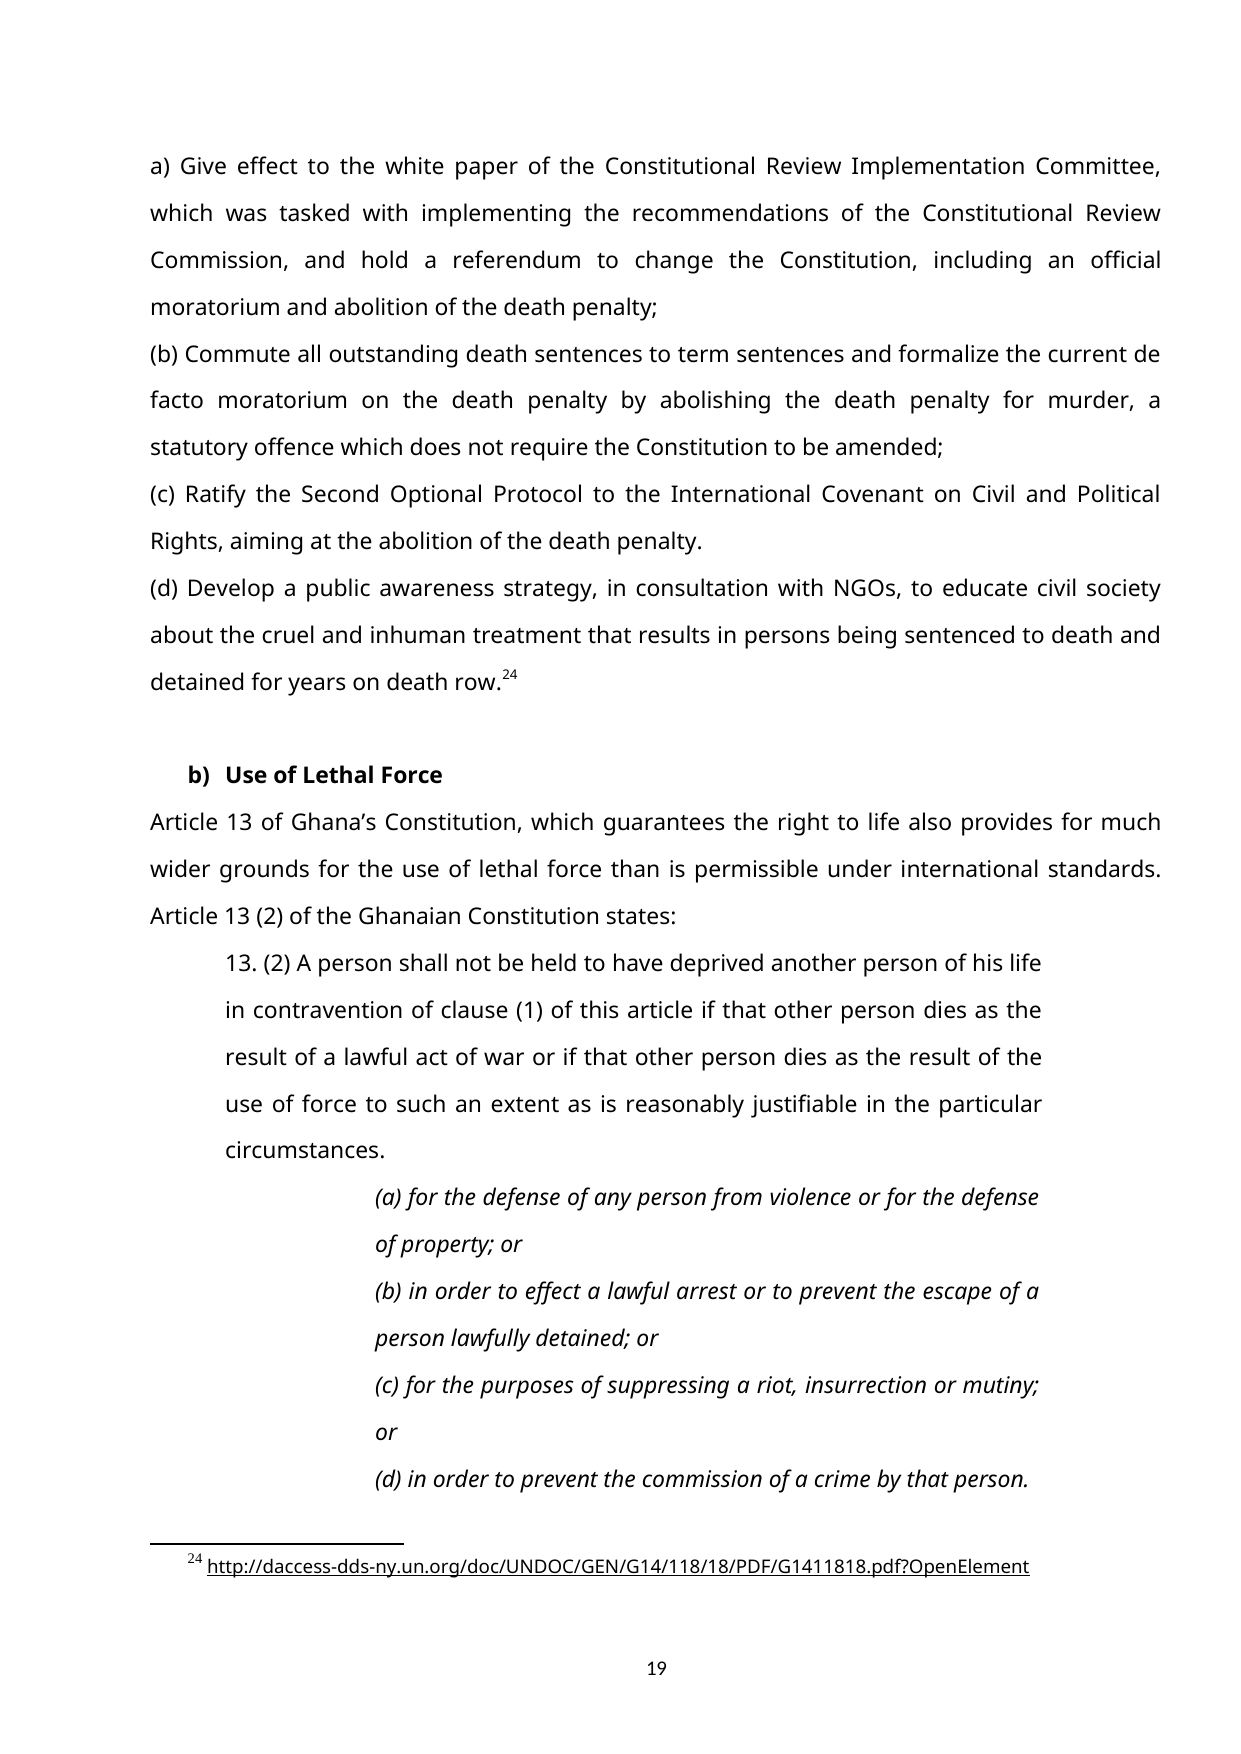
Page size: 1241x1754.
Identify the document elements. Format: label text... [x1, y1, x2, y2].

list (c) for the purposes of suppressing a riot, insurrection or mutiny; or [375, 1369, 1043, 1447]
list 13. (2) A person shall not be held to have deprived another person of his life in contravention of clause (1) of this article if that other person dies as the result of a lawful act of war or if that other person dies as the result of the use of force to such an extent as is reasonably justifiable in the particular circumstances. [225, 947, 1043, 1166]
list (b) in order to effect a lawful arrest or to prevent the escape of a person lawfully detained; or [375, 1275, 1043, 1353]
list Use of Lethal Force [187, 759, 1162, 791]
text (c) Ratify the Second Optional Protocol to the International Covenant on Civil and Political Rights, aiming at the abolition of the death penalty. [150, 478, 1162, 556]
list (a) for the defense of any person from violence or for the defense of property; or [375, 1181, 1043, 1259]
text (d) Develop a public awareness strategy, in consultation with NGOs, to educate civil society about the cruel and inhuman treatment that results in persons being sentenced to death and detained for years on death row. [150, 572, 1162, 697]
text (b) Commute all outstanding death sentences to term sentences and formalize the current de facto moratorium on the death penalty by abolishing the death penalty for murder, a statutory offence which does not require the Constitution to be amended; [150, 337, 1162, 462]
text a) Give effect to the white paper of the Constitutional Review Implementation Committee, which was tasked with implementing the recommendations of the Constitutional Review Commission, and hold a referendum to change the Constitution, including an official moratorium and abolition of the death penalty; [150, 150, 1162, 322]
text Article 13 of Ghana’s Constitution, which guarantees the right to life also provides for much wider grounds for the use of lethal force than is permissible under international standards. Article 13 (2) of the Ghanaian Constitution states: [150, 806, 1162, 931]
list (d) in order to prevent the commission of a crime by that person. [375, 1462, 1043, 1494]
